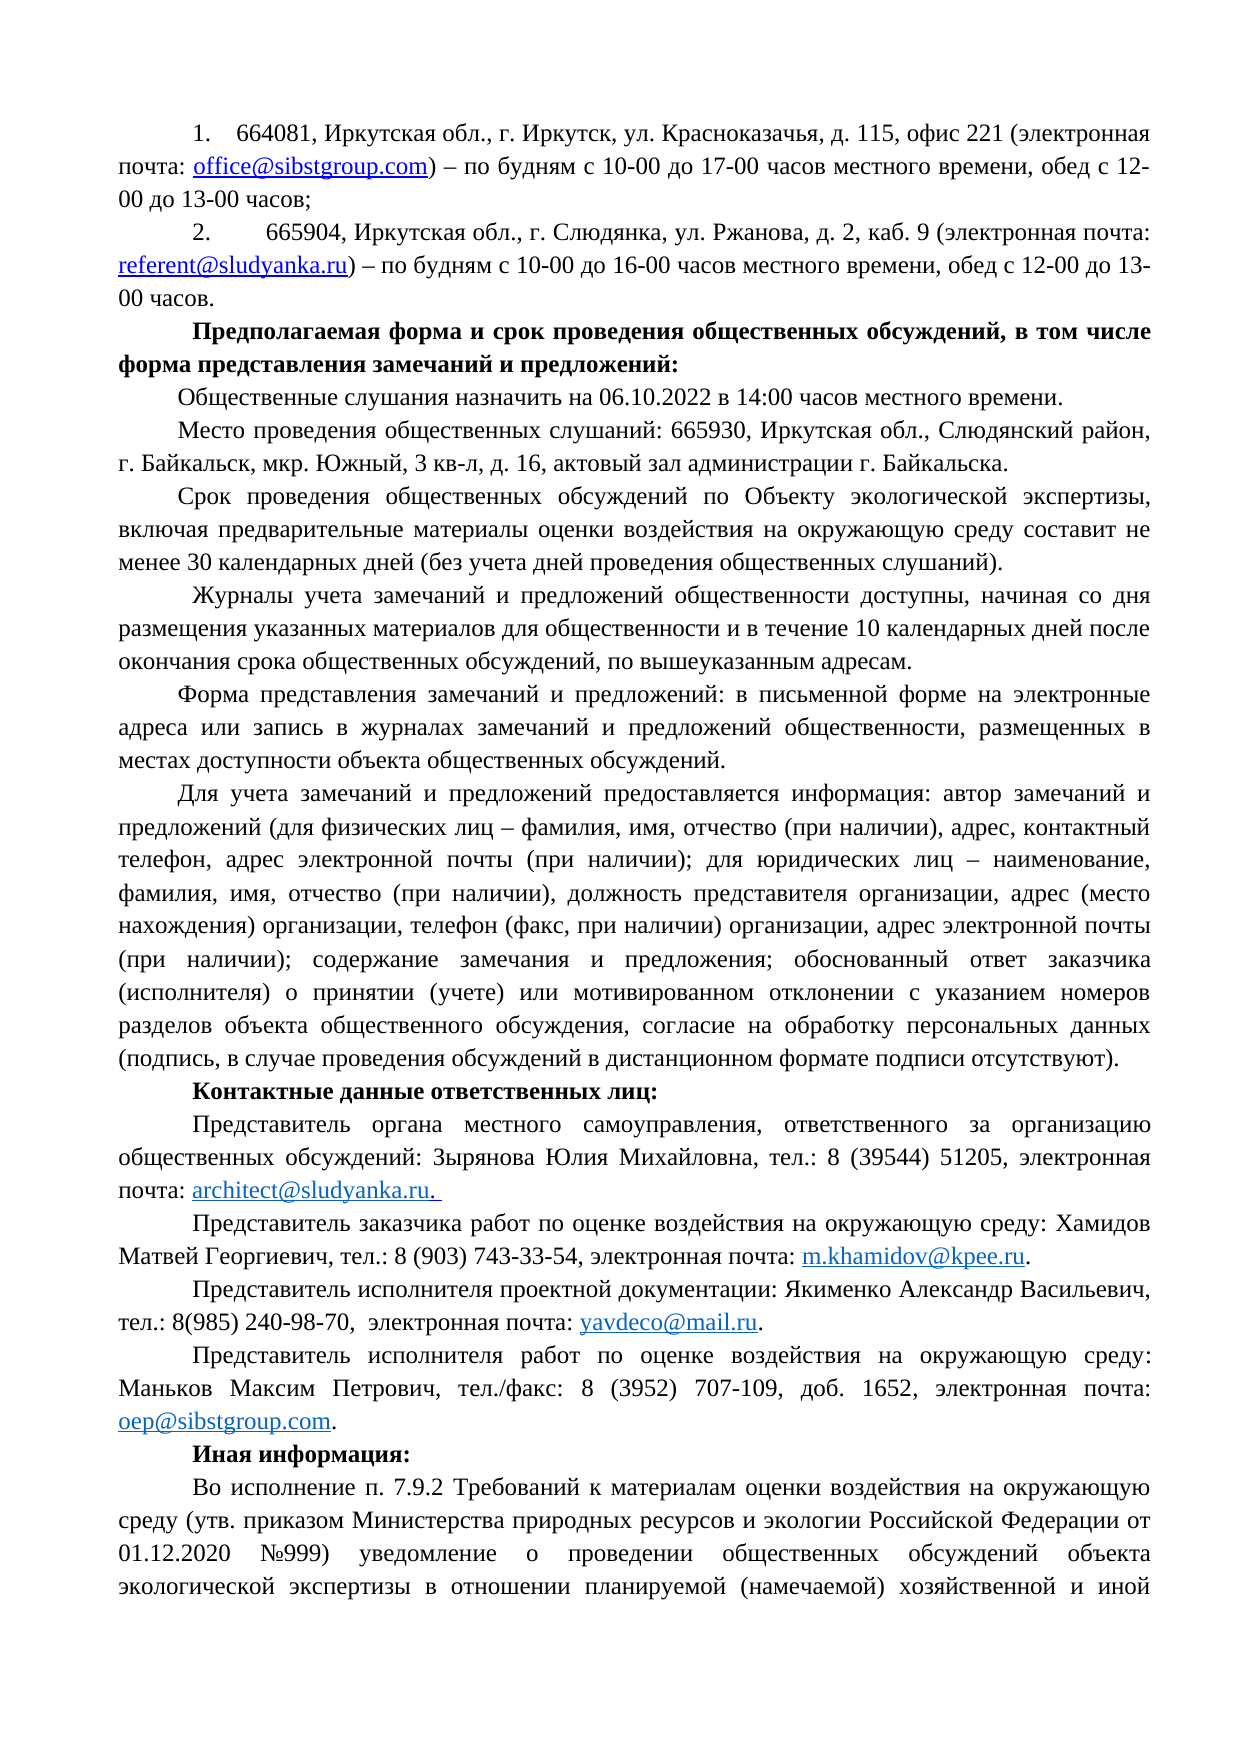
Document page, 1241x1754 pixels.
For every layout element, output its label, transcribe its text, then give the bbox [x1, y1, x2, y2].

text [118, 1472, 1152, 1600]
text Предполагаемая форма и срок проведения общественных обсуждений, в том числе форма представления замечаний и предложений: [118, 316, 1152, 378]
text Иная информация: [118, 1439, 1152, 1468]
text Представитель заказчика работ по оценке воздействия на окружающую среду: Хамидов Матвей Георгиевич, тел.: 8 (903) 743-33-54, электронная почта: m.khamidov@kpee.ru. [118, 1208, 1152, 1269]
text Форма представления замечаний и предложений: в письменной форме на электронные адреса или запись в журналах замечаний и предложений общественности, размещенных в местах доступности объекта общественных обсуждений. [118, 679, 1152, 774]
list 665904, Иркутская обл., г. Слюдянка, ул. Ржанова, д. 2, каб. 9 (электронная почта: referent@sludyanka.ru) – по будням с 10-00 до 16-00 часов местного времени, обед с 12-00 до 13-00 часов. [118, 217, 1152, 312]
text Для учета замечаний и предложений предоставляется информация: автор замечаний и предложений (для физических лиц – фамилия, имя, отчество (при наличии), адрес, контактный телефон, адрес электронной почты (при наличии); для юридических лиц – наименование, фамилия, имя, отчество (при наличии), должность представителя организации, адрес (место нахождения) организации, телефон (факс, при наличии) организации, адрес электронной почты (при наличии); содержание замечания и предложения; обоснованный ответ заказчика (исполнителя) о принятии (учете) или мотивированном отклонении с указанием номеров разделов объекта общественного обсуждения, согласие на обработку персональных данных (подпись, в случае проведения обсуждений в дистанционном формате подписи отсутствуют). [118, 778, 1152, 1071]
text Место проведения общественных слушаний: 665930, Иркутская обл., Слюдянский район, г. Байкальск, мкр. Южный, 3 кв-л, д. 16, актовый зал администрации г. Байкальска. [118, 415, 1152, 477]
text Представитель органа местного самоуправления, ответственного за организацию общественных обсуждений: Зырянова Юлия Михайловна, тел.: 8 (39544) 51205, электронная почта: architect@sludyanka.ru. [118, 1109, 1152, 1203]
text Контактные данные ответственных лиц: [118, 1076, 1152, 1104]
text Представитель исполнителя работ по оценке воздействия на окружающую среду: Маньков Максим Петрович, тел./факс: 8 (3952) 707-109, доб. 1652, электронная почта: oep@sibstgroup.com. [118, 1340, 1152, 1435]
text Общественные слушания назначить на 06.10.2022 в 14:00 часов местного времени. [118, 382, 1152, 411]
text Представитель исполнителя проектной документации: Якименко Александр Васильевич, тел.: 8(985) 240-98-70, электронная почта: yavdeco@mail.ru. [118, 1274, 1152, 1336]
text Срок проведения общественных обсуждений по Объекту экологической экспертизы, включая предварительные материалы оценки воздействия на окружающую среду составит не менее 30 календарных дней (без учета дней проведения общественных слушаний). [118, 481, 1152, 576]
text Журналы учета замечаний и предложений общественности доступны, начиная со дня размещения указанных материалов для общественности и в течение 10 календарных дней после окончания срока общественных обсуждений, по вышеуказанным адресам. [118, 580, 1152, 675]
list 664081, Иркутская обл., г. Иркутск, ул. Красноказачья, д. 115, офис 221 (электронная почта: office@sibstgroup.com) – по будням с 10-00 до 17-00 часов местного времени, обед с 12-00 до 13-00 часов; [118, 118, 1152, 213]
